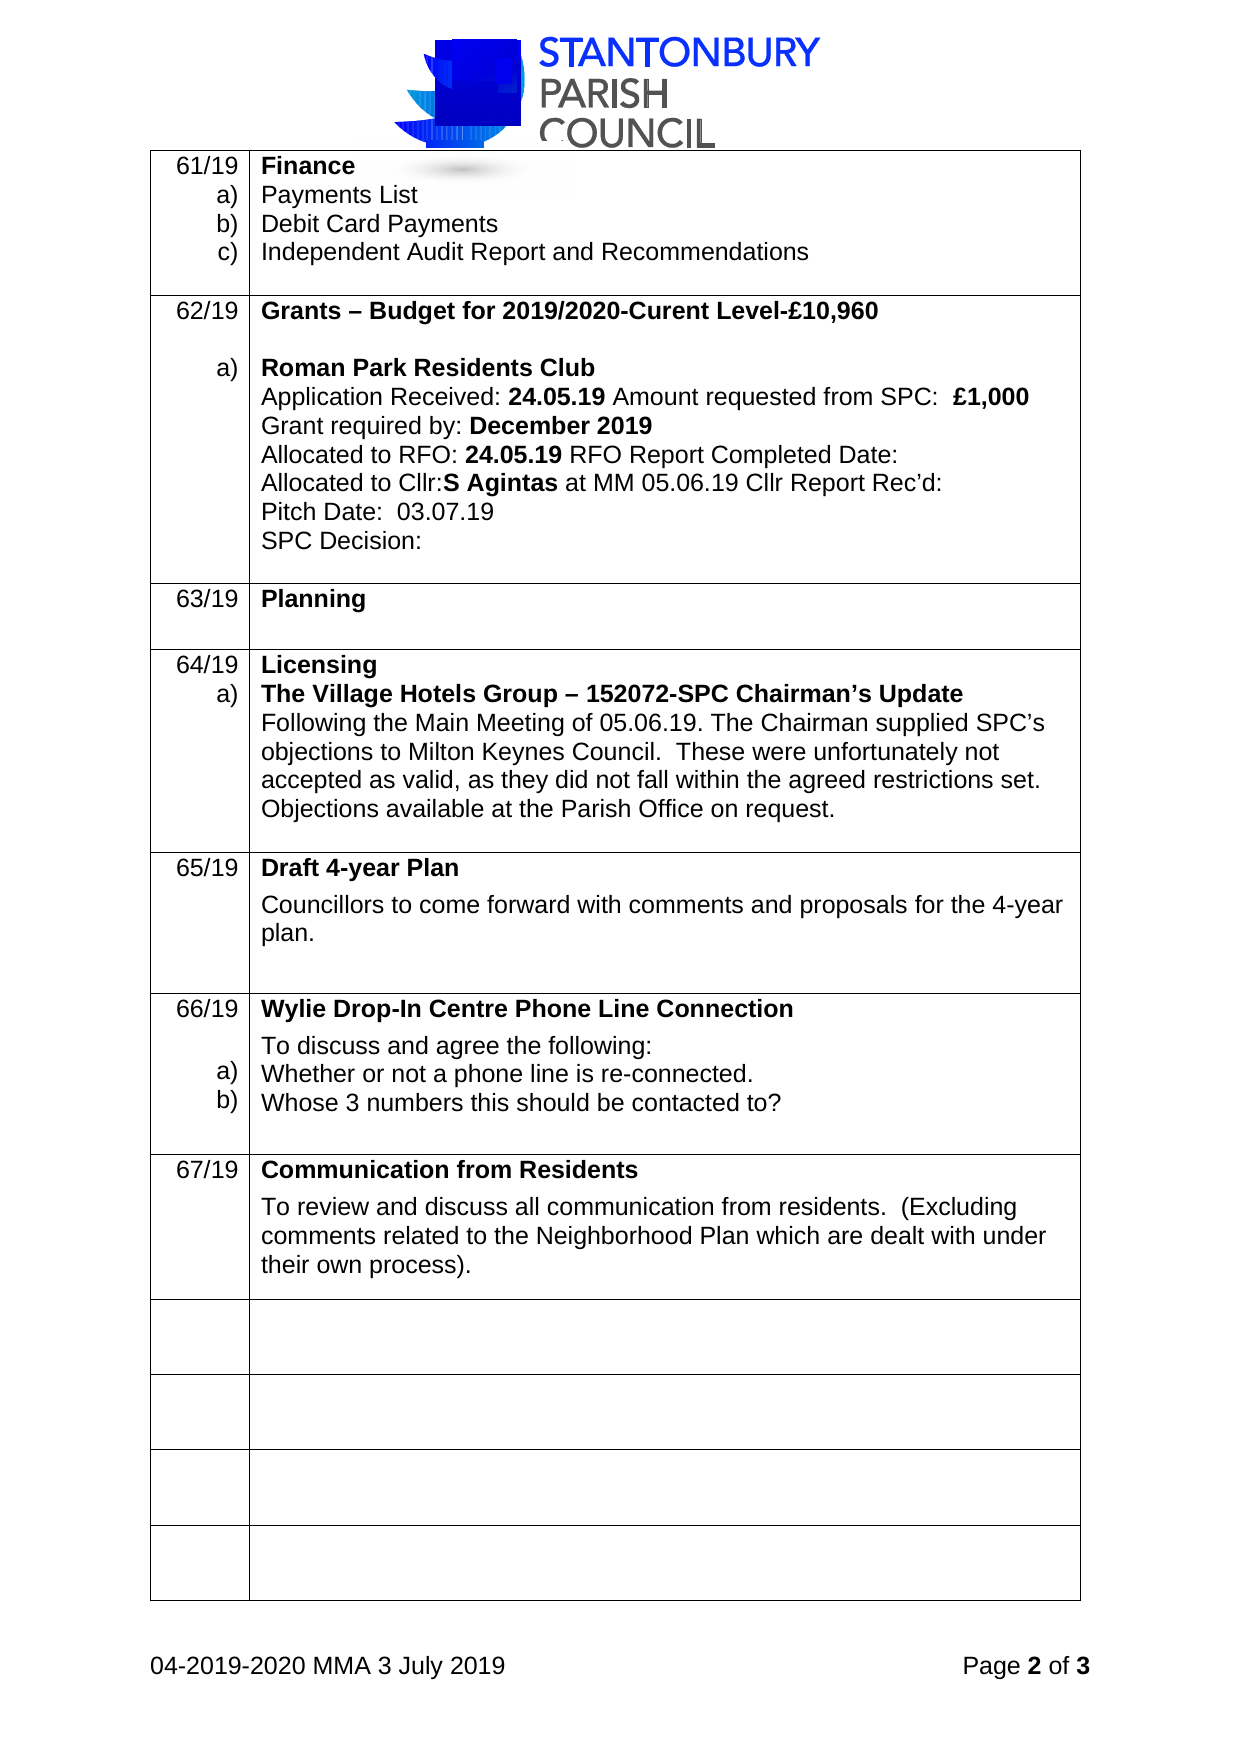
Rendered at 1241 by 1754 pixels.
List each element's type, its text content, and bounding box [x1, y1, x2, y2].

table_cell [151, 1526, 249, 1600]
table_cell [250, 1300, 1080, 1374]
table_cell 64/19 a) [151, 650, 249, 852]
table_cell 66/19 a) b) [151, 994, 249, 1154]
table_cell 67/19 [151, 1155, 249, 1299]
table_cell [151, 1375, 249, 1449]
table_cell 65/19 [151, 853, 249, 993]
table_cell Wylie Drop-In Centre Phone Line Connection To discuss and agree the following: Whether or not a phone line is re-connected. Whose 3 numbers this should be contacted to? [250, 994, 1080, 1154]
table_cell Grants – Budget for 2019/2020-Curent Level-£10,960 Roman Park Residents Club Application Received: 24.05.19 Amount requested from SPC: £1,000 Grant required by: December 2019 Allocated to RFO: 24.05.19 RFO Report Completed Date: Allocated to Cllr:S Agintas at MM 05.06.19 Cllr Report Rec’d: Pitch Date: 03.07.19 SPC Decision: [250, 296, 1080, 583]
table_cell Finance Payments List Debit Card Payments Independent Audit Report and Recommendations [250, 151, 1080, 295]
table_cell [250, 1526, 1080, 1600]
table_cell Licensing The Village Hotels Group – 152072-SPC Chairman’s Update Following the Main Meeting of 05.06.19. The Chairman supplied SPC’s objections to Milton Keynes Council. These were unfortunately not accepted as valid, as they did not fall within the agreed restrictions set. Objections available at the Parish Office on request. [250, 650, 1080, 852]
table_cell [250, 1375, 1080, 1449]
table_cell Communication from Residents To review and discuss all communication from residents. (Excluding comments related to the Neighborhood Plan which are dealt with under their own process). [250, 1155, 1080, 1299]
table_cell 61/19 a) b) c) [151, 151, 249, 295]
table_cell [250, 1450, 1080, 1524]
table_cell 63/19 [151, 584, 249, 649]
table_cell [151, 1300, 249, 1374]
table_cell Draft 4-year Plan Councillors to come forward with comments and proposals for the 4-year plan. [250, 853, 1080, 993]
table_cell Planning [250, 584, 1080, 649]
table_cell [151, 1450, 249, 1524]
table_cell 62/19 a) [151, 296, 249, 583]
